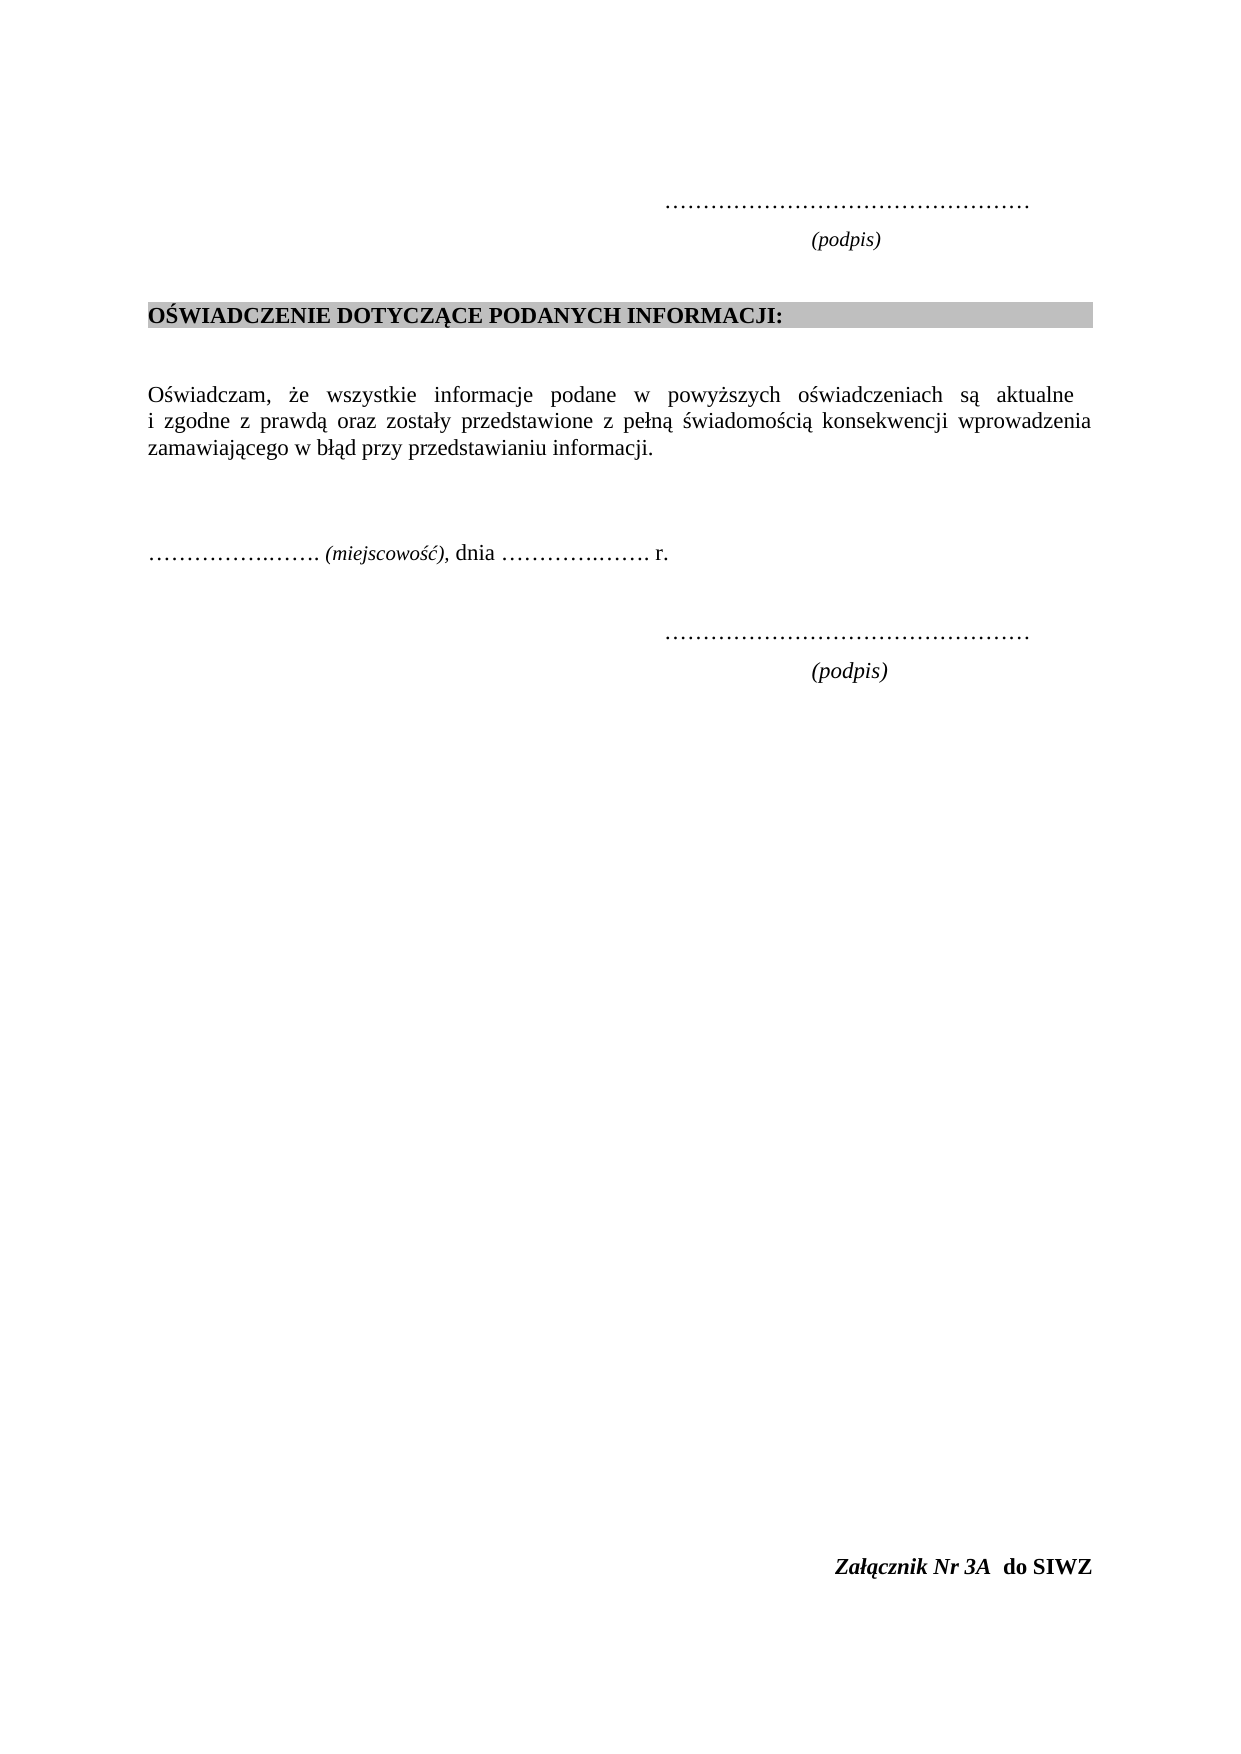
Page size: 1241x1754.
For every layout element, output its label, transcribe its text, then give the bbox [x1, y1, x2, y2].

text …………….……. (miejscowość), dnia ………….……. r. [148, 539, 1093, 565]
text Oświadczam, że wszystkie informacje podane w powyższych oświadczeniach są aktualne i zgodne z prawdą oraz zostały przedstawione z pełną świadomością konsekwencji wprowadzenia zamawiającego w błąd przy przedstawianiu informacji. [148, 381, 1093, 460]
text ………………………………………… [148, 187, 1093, 213]
text (podpis) [738, 227, 1093, 251]
text Załącznik Nr 3A do SIWZ [664, 1553, 1093, 1580]
text OŚWIADCZENIE DOTYCZĄCE PODANYCH INFORMACJI: [148, 302, 1093, 328]
text (podpis) [738, 657, 1093, 684]
text ………………………………………… [148, 618, 1093, 644]
